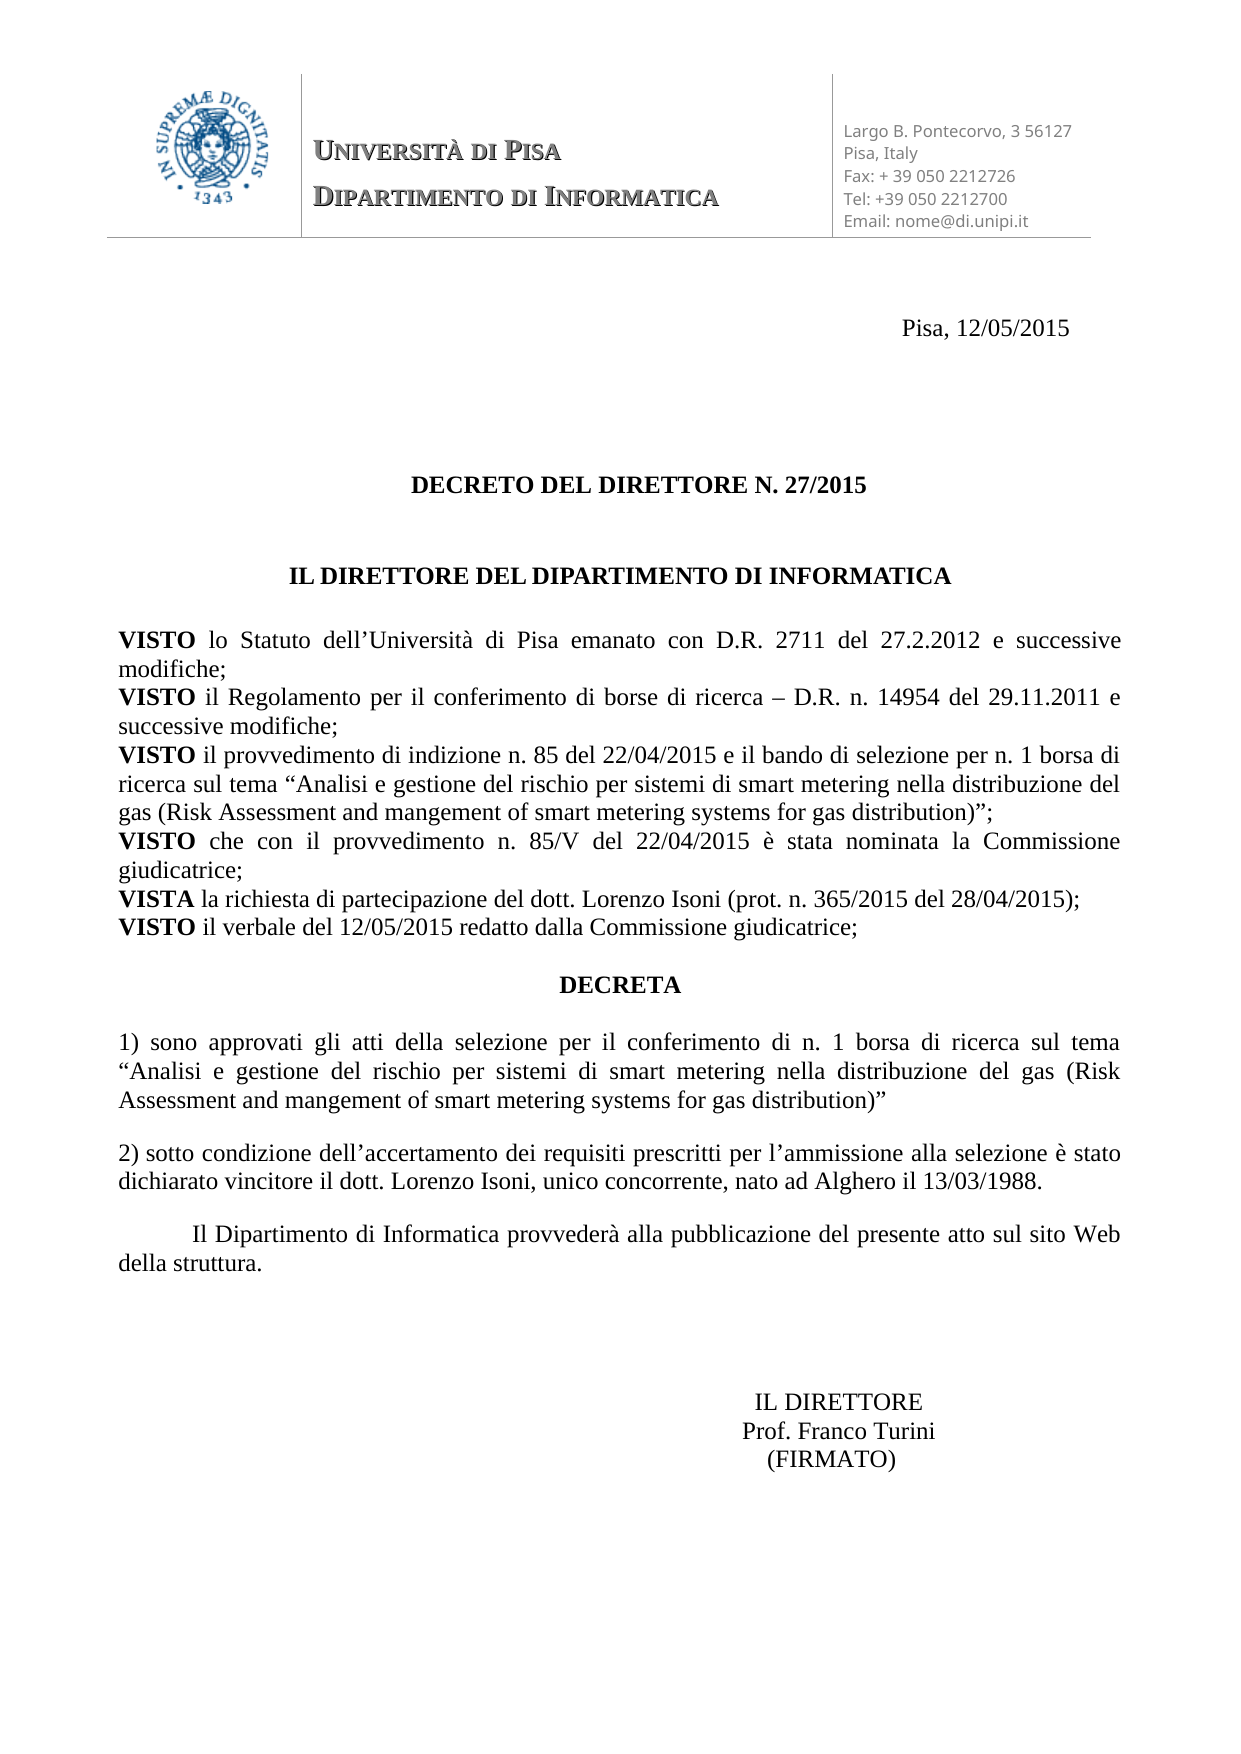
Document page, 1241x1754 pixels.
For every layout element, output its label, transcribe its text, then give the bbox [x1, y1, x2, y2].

text VISTO che con il provvedimento n. 85/V del 22/04/2015 è stata nominata giudicatrice; [118, 826, 1122, 884]
text VISTO il Regolamento per il conferimento di borse di ricerca – D.R. n. 14954 del 29.11.2011 e successive modifiche; [118, 682, 1122, 740]
picture [155, 91, 269, 204]
text DECRETO DEL DIRETTORE N. 27/2015 [118, 470, 1159, 507]
text Il Dipartimento di Informatica provvederà alla pubblicazione del presente atto sul sito Web della struttura. [118, 1219, 1122, 1277]
subtitle IL DIRETTORE DEL DIPARTIMENTO DI INFORMATICA [118, 561, 1122, 590]
text VISTA la richiesta di partecipazione del dott. Lorenzo Isoni (prot. n. 365/2015 del 28/04/2015); [118, 884, 1122, 912]
text 2) sotto condizione dell’accertamento dei requisiti prescritti per l’ammissione alla selezione è stato dichiarato vincitore il dott. Lorenzo Isoni, unico concorrente, nato ad Alghero il 13/03/1988. [118, 1138, 1122, 1195]
text VISTO lo Statuto dell’Università di Pisa emanato con D.R. 2711 del 27.2.2012 e successive modifiche; [118, 625, 1122, 682]
text VISTO il verbale del 12/05/2015 redatto dalla Commissione giudicatrice; [118, 912, 1122, 941]
text VISTO il provvedimento di indizione n. 85 del 22/04/2015 e il bando di selezione per n. 1 borsa di ricerca sul tema “Analisi e gestione del rischio per sistemi di smart metering nella distribuzione del gas (Risk Assessment and mangement of smart metering systems for gas distribution)”; [118, 740, 1122, 826]
text Prof. Franco Turini [487, 1416, 1122, 1444]
text IL DIRETTORE [487, 1387, 1122, 1416]
text DECRETA [118, 970, 1122, 999]
text 1) sono approvati gli atti della selezione per il conferimento di n. 1 borsa di ricerca sul tema “Analisi e gestione del rischio per sistemi di smart metering nella distribuzione del gas (Risk Assessment and mangement of smart metering systems for gas distribution)” [118, 1027, 1122, 1114]
text (FIRMATO) [487, 1444, 1122, 1473]
text Pisa, 12/05/2015 [118, 313, 1122, 342]
